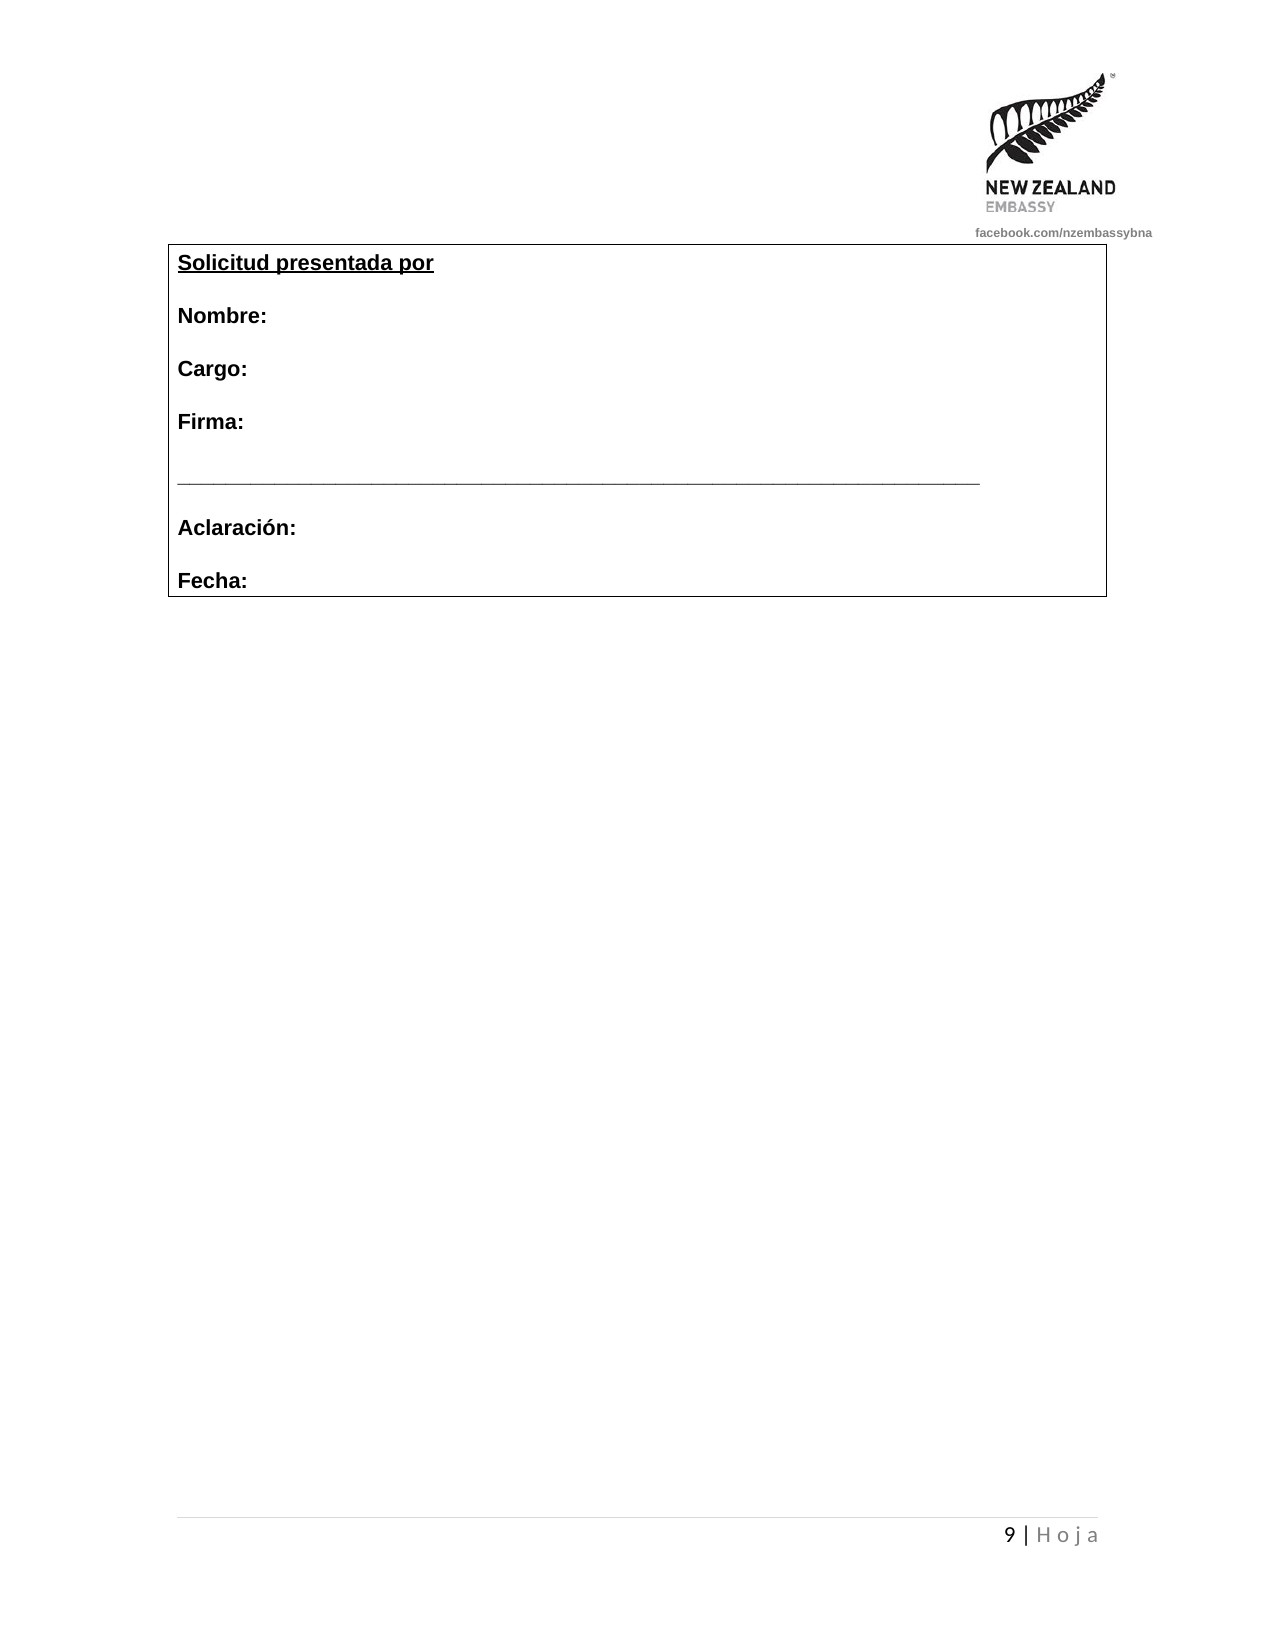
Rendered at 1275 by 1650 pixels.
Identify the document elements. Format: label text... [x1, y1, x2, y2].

text Cargo: [169, 350, 1106, 381]
text Nombre: [169, 297, 1106, 328]
text Solicitud presentada por [169, 245, 1106, 275]
text Firma: [169, 403, 1106, 434]
picture [981, 73, 1120, 212]
text Aclaración: [169, 509, 1106, 540]
text __________________________________________________________________ [169, 456, 1106, 487]
text Fecha: [169, 562, 1106, 596]
